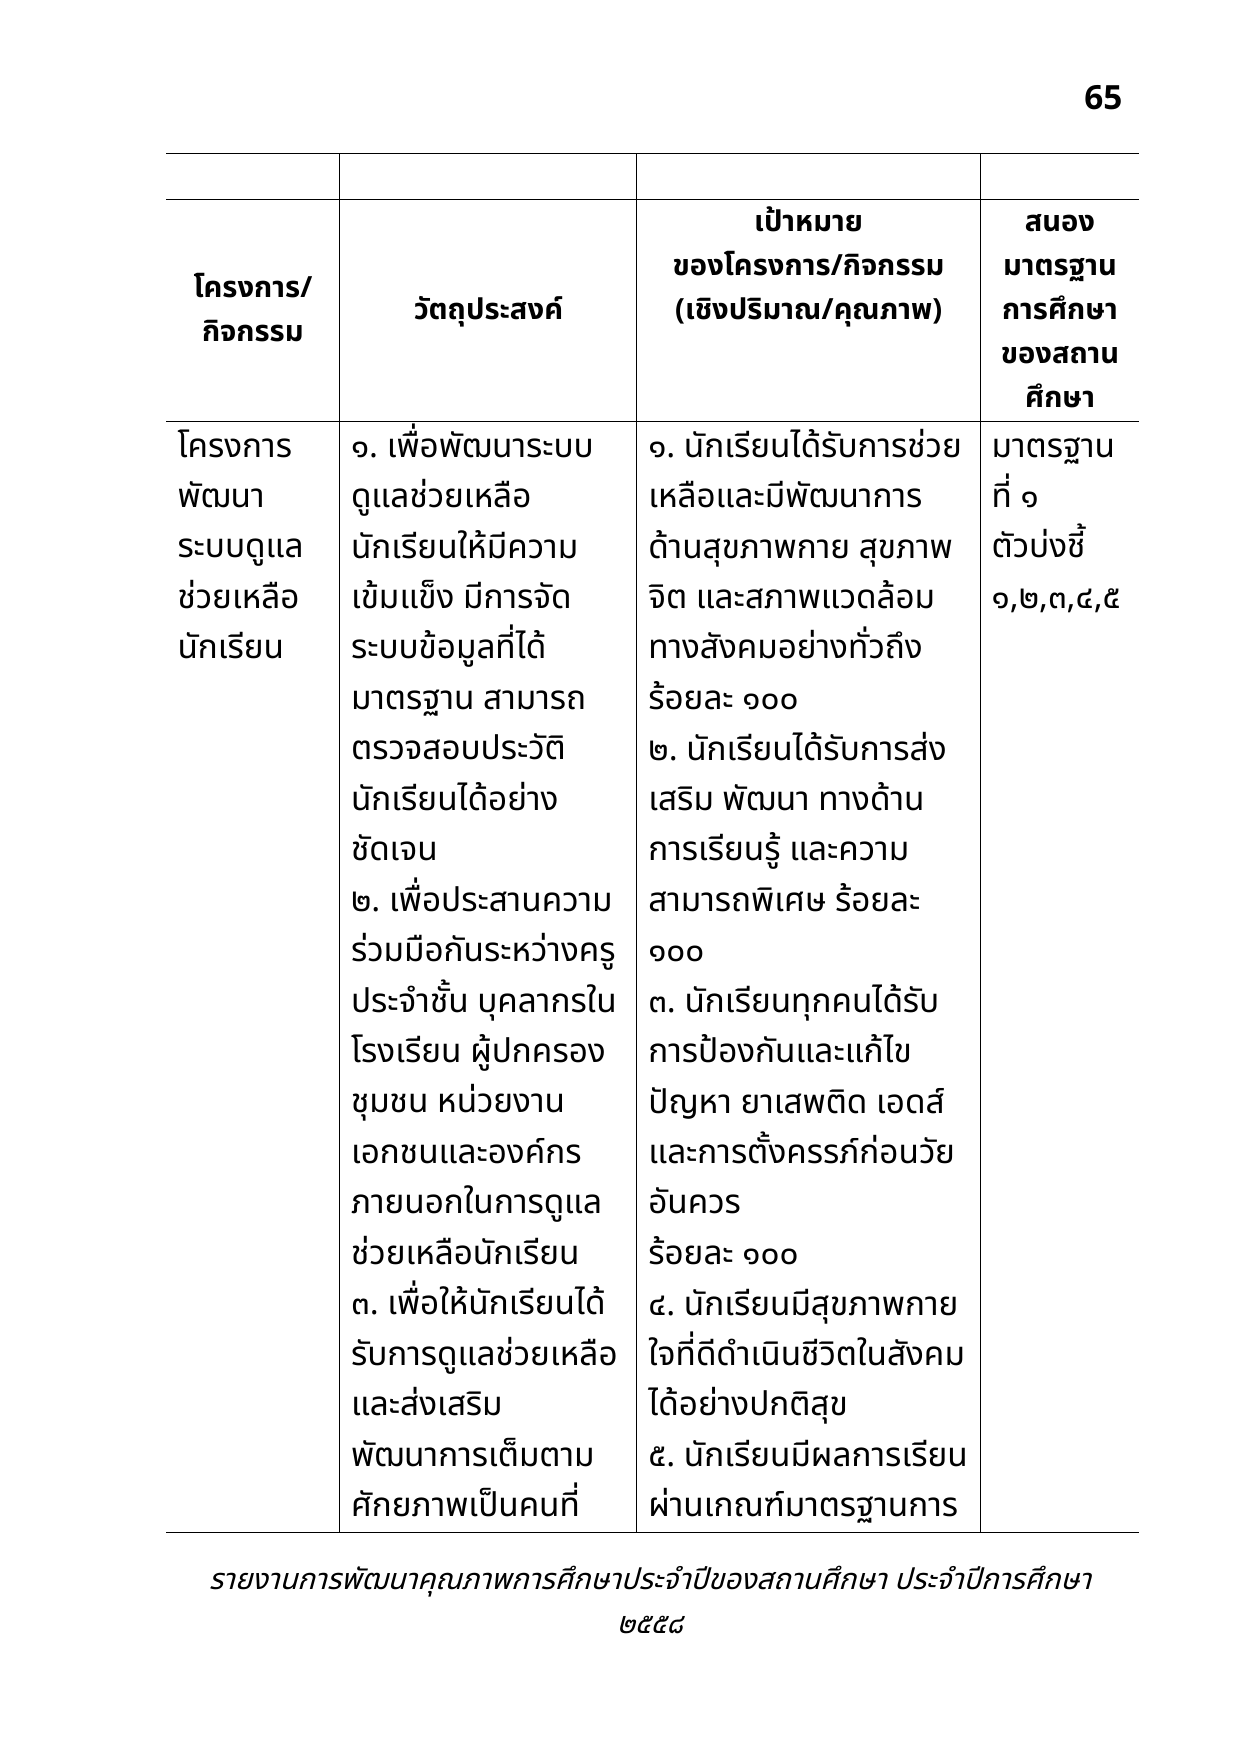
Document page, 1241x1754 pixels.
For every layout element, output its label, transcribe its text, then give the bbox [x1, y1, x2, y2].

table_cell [340, 154, 636, 199]
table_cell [981, 154, 1139, 199]
table_cell เป้าหมาย ของโครงการ/กิจกรรม (เชิงปริมาณ/คุณภาพ) [637, 200, 980, 421]
table_cell สนองมาตรฐานการศึกษาของสถานศึกษา [981, 200, 1139, 421]
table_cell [166, 154, 339, 199]
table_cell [637, 422, 980, 1532]
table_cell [981, 422, 1139, 1532]
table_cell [637, 154, 980, 199]
table_cell โครงการ/กิจกรรม [166, 200, 339, 421]
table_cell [166, 422, 339, 1532]
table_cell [340, 422, 636, 1532]
table_cell วัตถุประสงค์ [340, 200, 636, 421]
